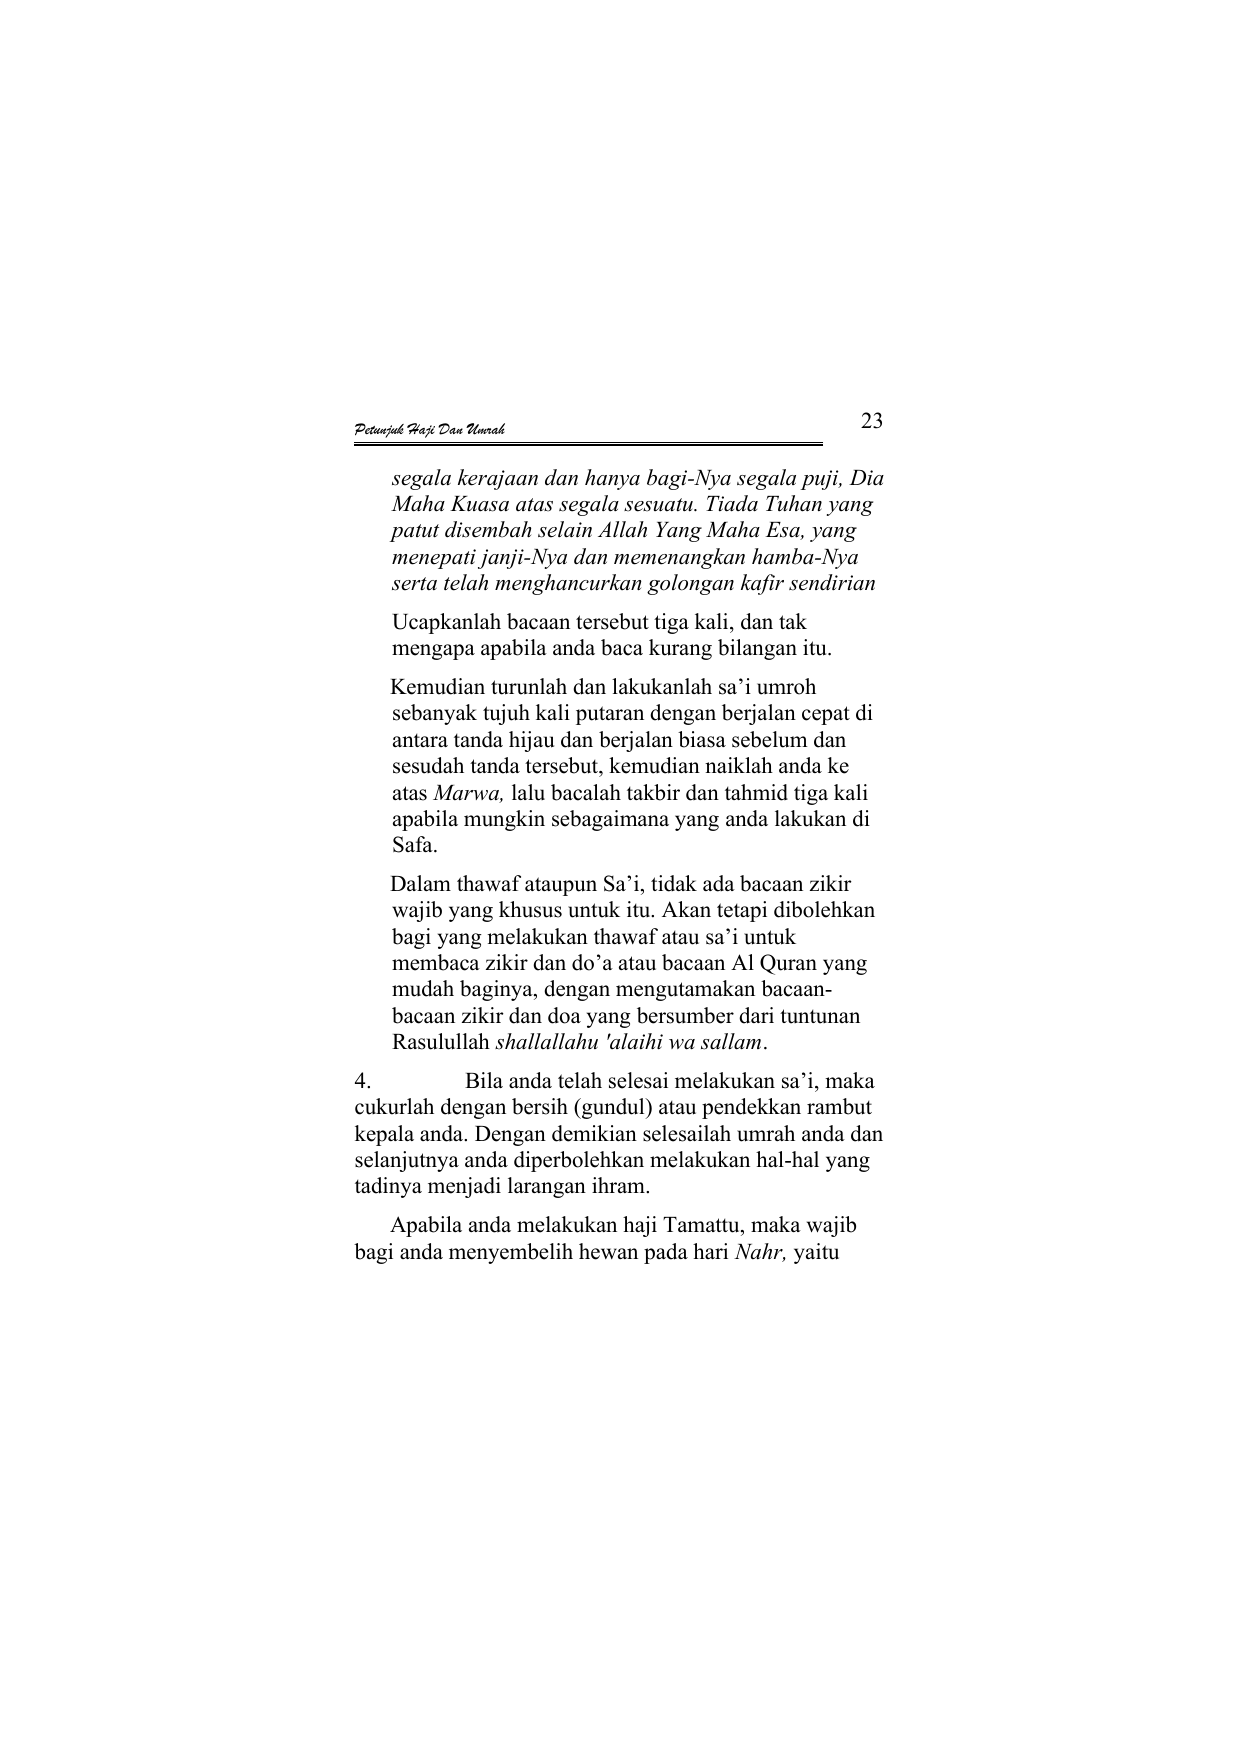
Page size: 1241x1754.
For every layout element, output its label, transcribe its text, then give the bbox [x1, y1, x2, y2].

text Kemudian turunlah dan lakukanlah sa’i umroh sebanyak tujuh kali putaran dengan berjalan cepat di antara tanda hijau dan berjalan biasa sebelum dan sesudah tanda tersebut, kemudian naiklah anda ke atas Marwa, lalu bacalah takbir dan tahmid tiga kali apabila mungkin sebagaimana yang anda lakukan di Safa. [390, 673, 886, 858]
text Ucapkanlah bacaan tersebut tiga kali, dan tak mengapa apabila anda baca kurang bilangan itu. [392, 608, 886, 661]
text Dalam thawaf ataupun Sa’i, tidak ada bacaan zikir wajib yang khusus untuk itu. Akan tetapi dibolehkan bagi yang melakukan thawaf atau sa’i untuk membaca zikir dan do’a atau bacaan Al Quran yang mudah baginya, dengan mengutamakan bacaan-bacaan zikir dan doa yang bersumber dari tuntunan Rasulullah shallallahu 'alaihi wa sallam. [390, 870, 886, 1054]
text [392, 464, 886, 595]
list Bila anda telah selesai melakukan sa’i, maka cukurlah dengan bersih (gundul) atau pendekkan rambut kepala anda. Dengan demikian selesailah umrah anda dan selanjutnya anda diperbolehkan melakukan hal-hal yang tadinya menjadi larangan ihram. [354, 1067, 886, 1199]
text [354, 1211, 886, 1264]
